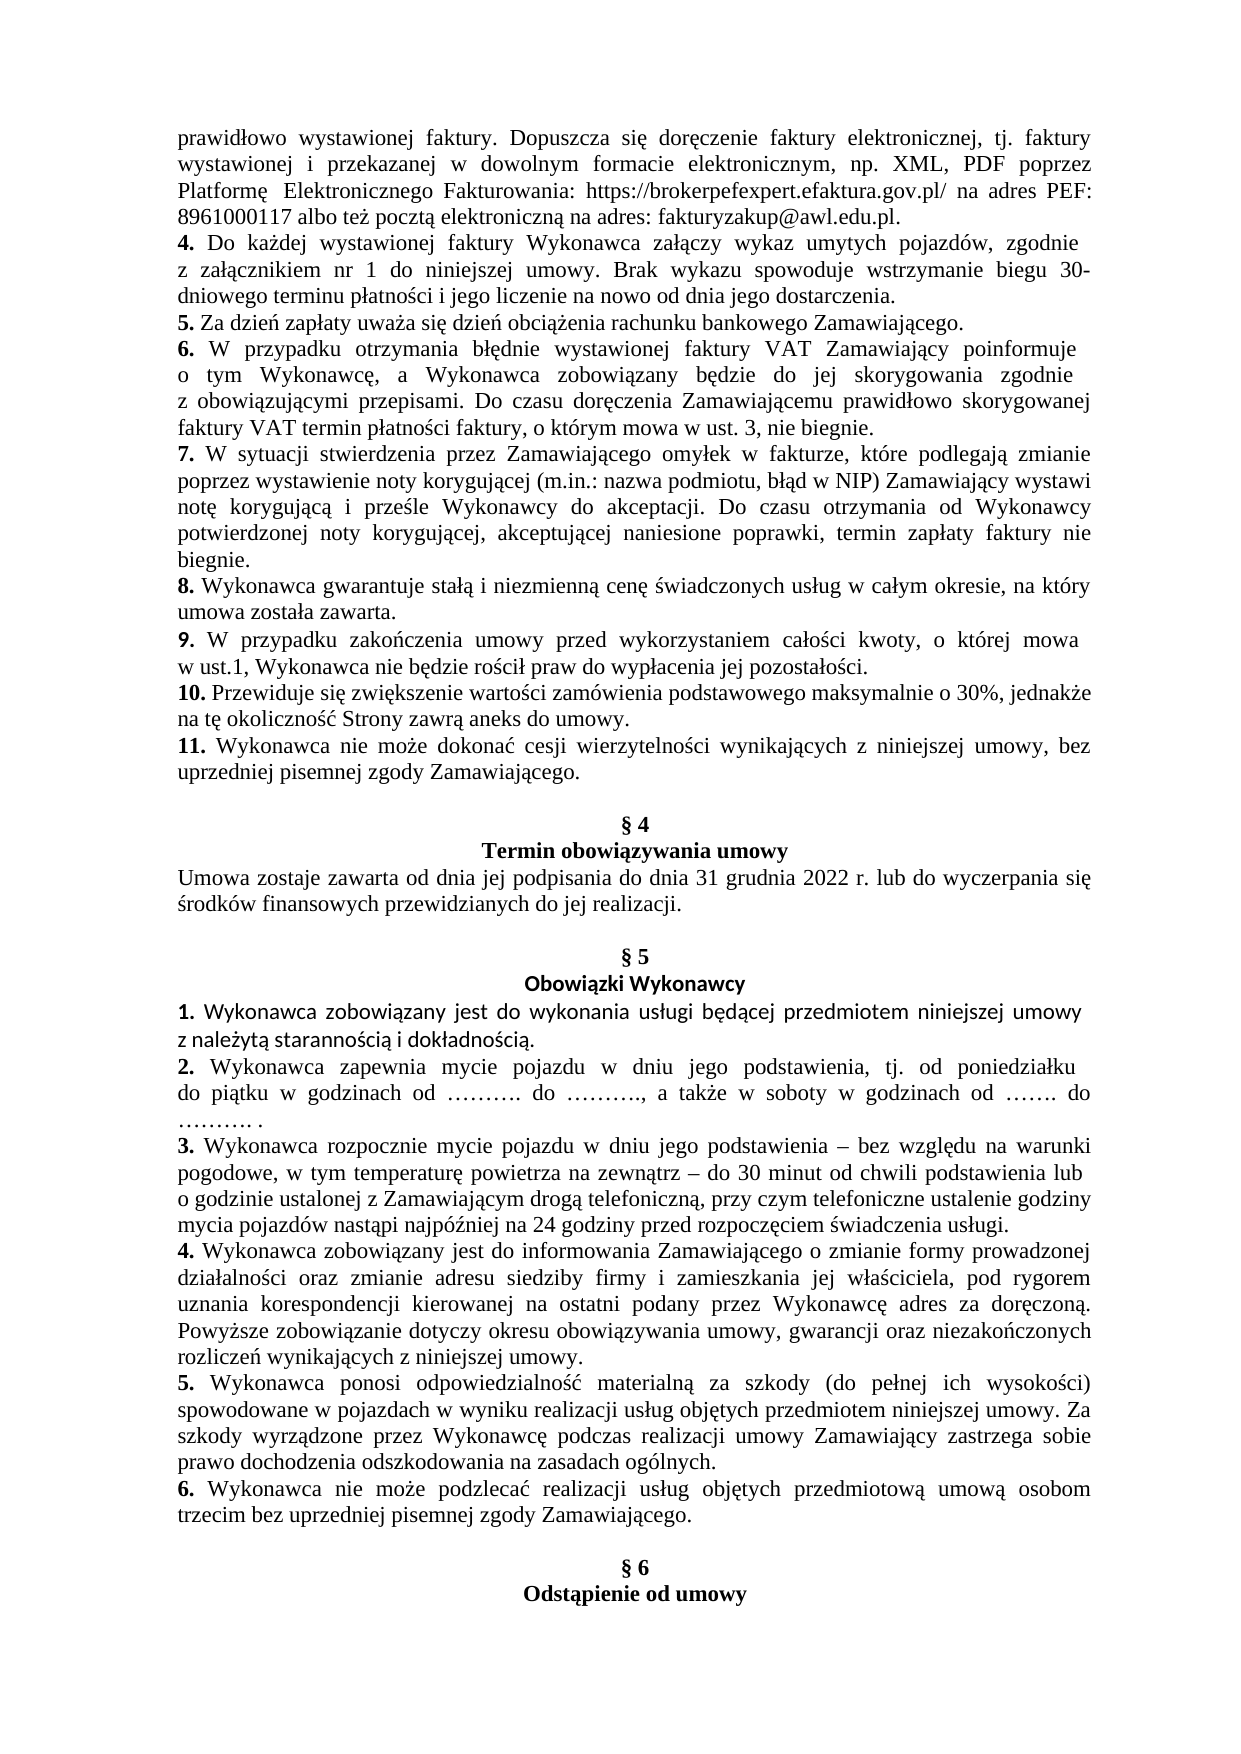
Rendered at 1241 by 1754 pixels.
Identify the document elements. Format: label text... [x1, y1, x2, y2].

text 11. Wykonawca nie może dokonać cesji wierzytelności wynikających z niniejszej umowy, bez uprzedniej pisemnej zgody Zamawiającego. [177, 732, 1092, 784]
text Obowiązki Wykonawcy [177, 969, 1092, 997]
text 7. W sytuacji stwierdzenia przez Zamawiającego omyłek w fakturze, które podlegają zmianie poprzez wystawienie noty korygującej (m.in.: nazwa podmiotu, błąd w NIP) Zamawiający wystawi notę korygującą i prześle Wykonawcy do akceptacji. Do czasu otrzymania od Wykonawcy potwierdzonej noty korygującej, akceptującej naniesione poprawki, termin zapłaty faktury nie biegnie. [177, 440, 1092, 572]
text 8. Wykonawca gwarantuje stałą i niezmienną cenę świadczonych usług w całym okresie, na który umowa została zawarta. [177, 572, 1092, 625]
text 3. Wykonawca rozpocznie mycie pojazdu w dniu jego podstawienia – bez względu na warunki pogodowe, w tym temperaturę powietrza na zewnątrz – do 30 minut od chwili podstawienia lub o godzinie ustalonej z Zamawiającym drogą telefoniczną, przy czym telefoniczne ustalenie godziny mycia pojazdów nastąpi najpóźniej na 24 godziny przed rozpoczęciem świadczenia usługi. [177, 1132, 1092, 1238]
text § 6 [177, 1554, 1092, 1580]
text 5. Za dzień zapłaty uważa się dzień obciążenia rachunku bankowego Zamawiającego. [177, 308, 1092, 335]
text Umowa zostaje zawarta od dnia jej podpisania do dnia 31 grudnia 2022 r. lub do wyczerpania się środków finansowych przewidzianych do jej realizacji. [177, 864, 1092, 916]
text 4. Do każdej wystawionej faktury Wykonawca załączy wykaz umytych pojazdów, zgodnie z załącznikiem nr 1 do niniejszej umowy. Brak wykazu spowoduje wstrzymanie biegu 30-dniowego terminu płatności i jego liczenie na nowo od dnia jego dostarczenia. [177, 229, 1092, 308]
text 10. Przewiduje się zwiększenie wartości zamówienia podstawowego maksymalnie o 30%, jednakże na tę okoliczność Strony zawrą aneks do umowy. [177, 679, 1092, 732]
text 1. Wykonawca zobowiązany jest do wykonania usługi będącej przedmiotem niniejszej umowy z należytą starannością i dokładnością. [177, 997, 1092, 1053]
text 2. Wykonawca zapewnia mycie pojazdu w dniu jego podstawienia, tj. od poniedziałku do piątku w godzinach od ………. do ………., a także w soboty w godzinach od ……. do ………. . [177, 1053, 1092, 1132]
text 6. Wykonawca nie może podzlecać realizacji usług objętych przedmiotową umową osobom trzecim bez uprzedniej pisemnej zgody Zamawiającego. [177, 1475, 1092, 1527]
text Odstąpienie od umowy [177, 1580, 1092, 1607]
text § 5 [177, 943, 1092, 969]
text Termin obowiązywania umowy [177, 837, 1092, 864]
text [177, 124, 1092, 229]
text 4. Wykonawca zobowiązany jest do informowania Zamawiającego o zmianie formy prowadzonej działalności oraz zmianie adresu siedziby firmy i zamieszkania jej właściciela, pod rygorem uznania korespondencji kierowanej na ostatni podany przez Wykonawcę adres za doręczoną. Powyższe zobowiązanie dotyczy okresu obowiązywania umowy, gwarancji oraz niezakończonych rozliczeń wynikających z niniejszej umowy. [177, 1238, 1092, 1369]
text 6. W przypadku otrzymania błędnie wystawionej faktury VAT Zamawiający poinformuje o tym Wykonawcę, a Wykonawca zobowiązany będzie do jej skorygowania zgodnie z obowiązującymi przepisami. Do czasu doręczenia Zamawiającemu prawidłowo skorygowanej faktury VAT termin płatności faktury, o którym mowa w ust. 3, nie biegnie. [177, 335, 1092, 440]
text 5. Wykonawca ponosi odpowiedzialność materialną za szkody (do pełnej ich wysokości) spowodowane w pojazdach w wyniku realizacji usług objętych przedmiotem niniejszej umowy. Za szkody wyrządzone przez Wykonawcę podczas realizacji umowy Zamawiający zastrzega sobie prawo dochodzenia odszkodowania na zasadach ogólnych. [177, 1369, 1092, 1475]
text 9. W przypadku zakończenia umowy przed wykorzystaniem całości kwoty, o której mowa w ust.1, Wykonawca nie będzie rościł praw do wypłacenia jej pozostałości. [177, 625, 1092, 679]
text § 4 [177, 811, 1092, 837]
